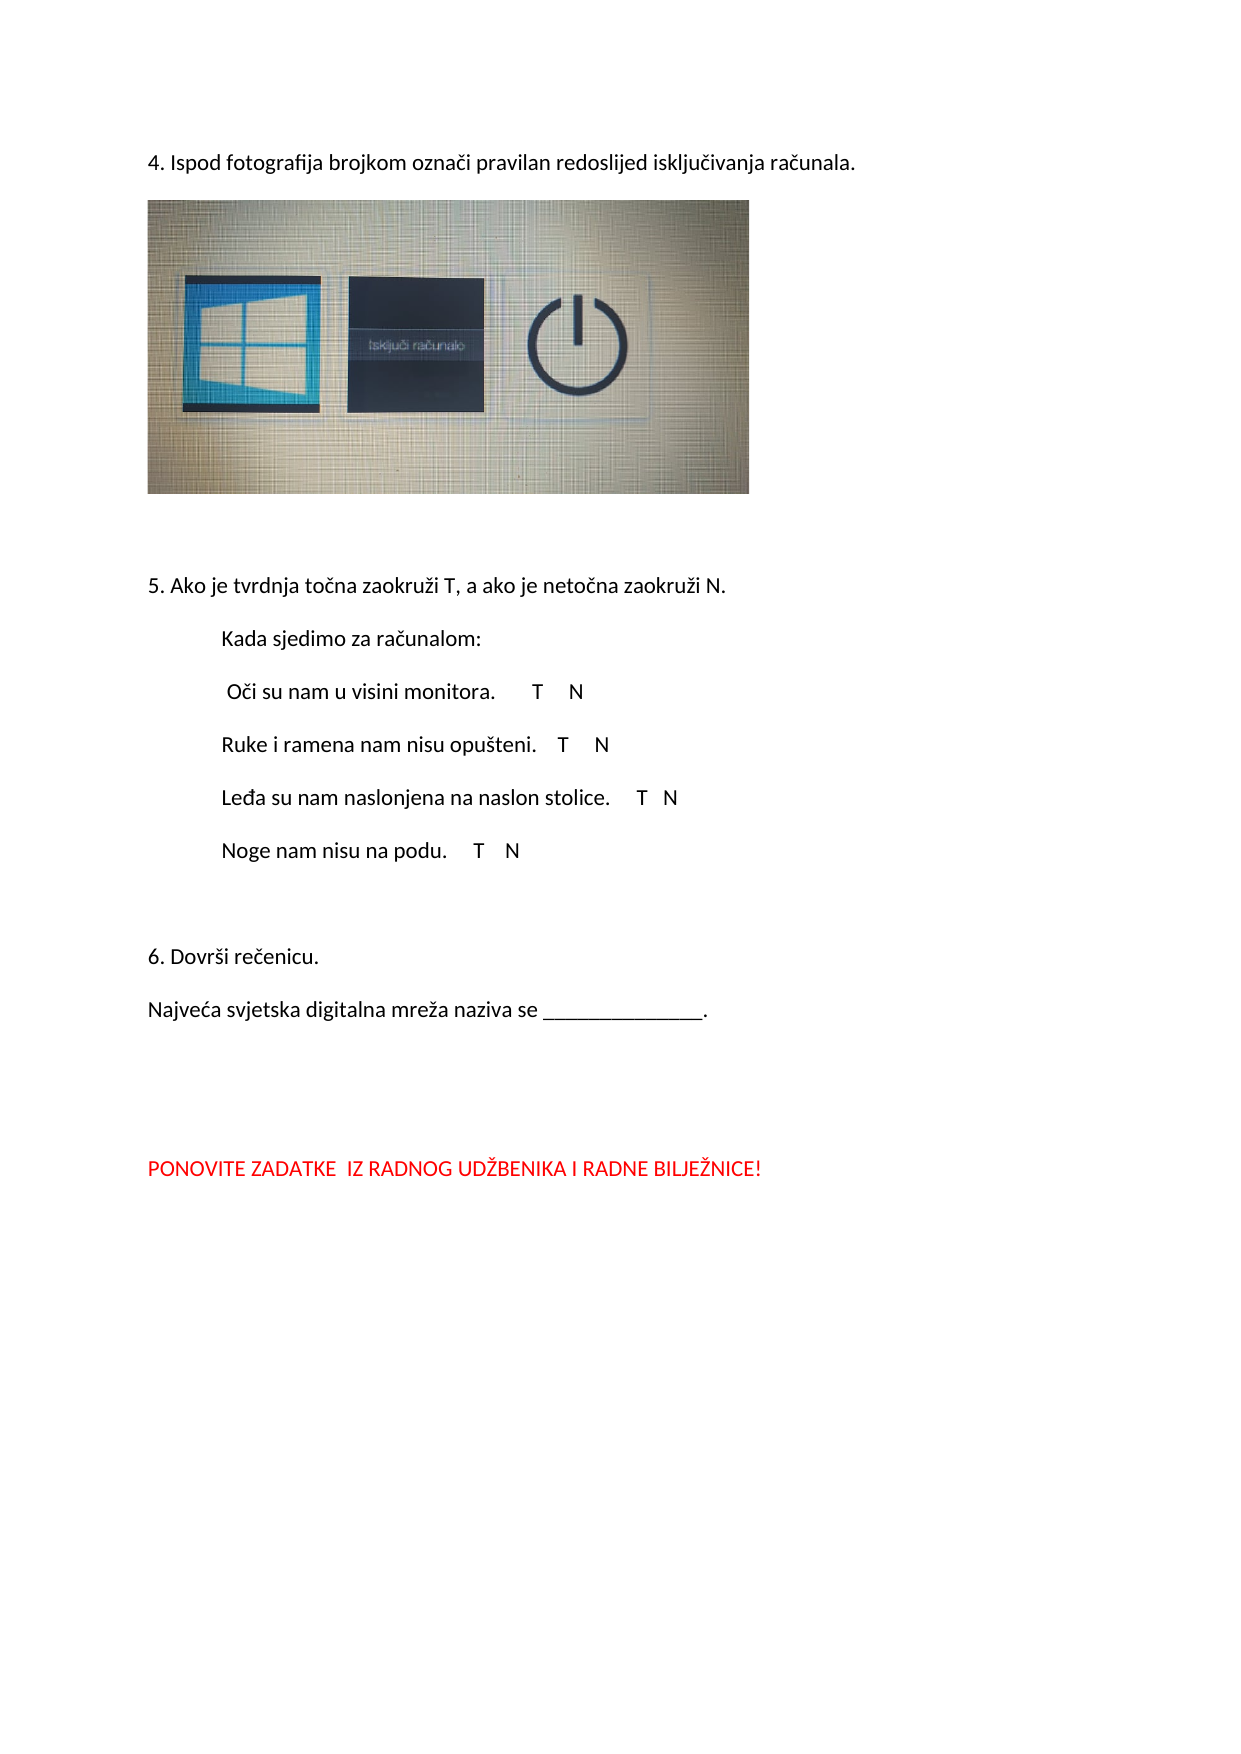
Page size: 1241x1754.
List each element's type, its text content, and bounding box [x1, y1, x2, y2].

text 5. Ako je tvrdnja točna zaokruži T, a ako je netočna zaokruži N. [148, 571, 1093, 599]
text PONOVITE ZADATKE IZ RADNOG UDŽBENIKA I RADNE BILJEŽNICE! [148, 1154, 1093, 1182]
text Najveća svjetska digitalna mreža naziva se ______________. [148, 995, 1093, 1023]
text Ruke i ramena nam nisu opušteni. T N [221, 730, 1093, 758]
text Kada sjedimo za računalom: [221, 624, 1093, 652]
text Noge nam nisu na podu. T N [221, 836, 1093, 864]
text 4. Ispod fotografija brojkom označi pravilan redoslijed isključivanja računala. [148, 148, 1093, 176]
picture [147, 200, 750, 494]
text 6. Dovrši rečenicu. [148, 942, 1093, 970]
text Leđa su nam naslonjena na naslon stolice. T N [221, 783, 1093, 811]
text Oči su nam u visini monitora. T N [221, 677, 1093, 705]
